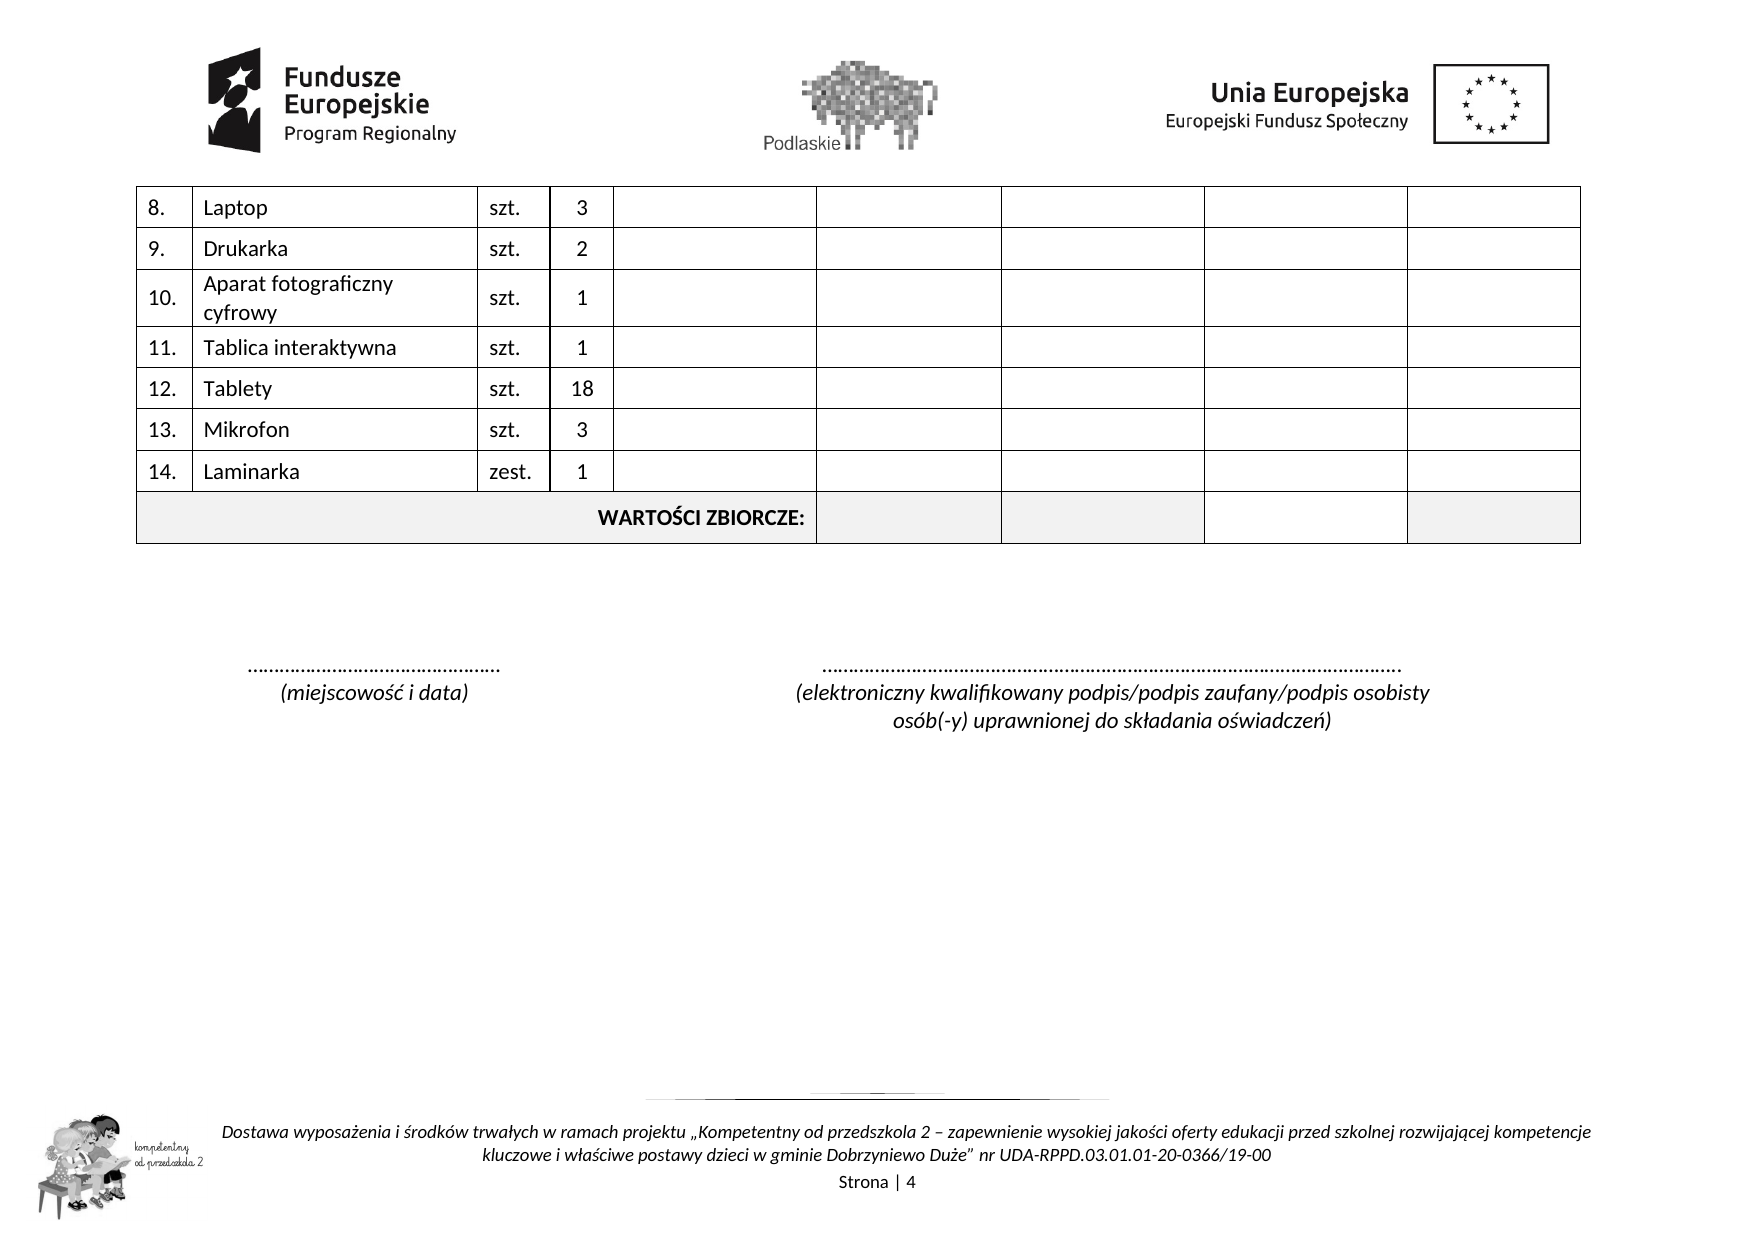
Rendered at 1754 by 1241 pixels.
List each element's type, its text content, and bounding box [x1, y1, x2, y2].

picture [196, 40, 1555, 161]
table_cell szt. [478, 187, 549, 227]
table_cell szt. [478, 228, 549, 268]
table_cell 1 [551, 451, 613, 491]
table_cell Laminarka [193, 451, 477, 491]
table_cell [137, 327, 192, 367]
table_cell [1002, 187, 1204, 227]
table_cell [1205, 327, 1407, 367]
table_cell szt. [478, 368, 549, 408]
table_cell 2 [551, 228, 613, 268]
table_cell 18 [551, 368, 613, 408]
table_cell [614, 187, 816, 227]
table_cell [614, 270, 816, 326]
table_cell [137, 187, 192, 227]
table_cell [817, 451, 1001, 491]
table_cell Laptop [193, 187, 477, 227]
table_cell [1408, 492, 1580, 543]
table_cell [1205, 451, 1407, 491]
table_header ……………………………………………………………………………………………….. (elektroniczny kwalifikowany podpis/podpis zaufany/podpis osobisty osób(-y) uprawnionej do składania oświadczeń) [616, 650, 1609, 734]
table_cell [1205, 187, 1407, 227]
table_cell 1 [551, 327, 613, 367]
table_cell Mikrofon [193, 409, 477, 450]
table_cell Drukarka [193, 228, 477, 268]
table_cell [137, 228, 192, 268]
table_cell [1002, 492, 1204, 543]
table_cell [1205, 368, 1407, 408]
table_cell [1205, 228, 1407, 268]
table_cell [137, 270, 192, 326]
table_cell [137, 409, 192, 450]
table_cell [817, 228, 1001, 268]
table_cell [1408, 327, 1580, 367]
table_cell [817, 270, 1001, 326]
table_cell [614, 451, 816, 491]
table_cell 3 [551, 187, 613, 227]
table_cell [1205, 270, 1407, 326]
table_cell [817, 327, 1001, 367]
table_cell [1002, 228, 1204, 268]
table_cell 3 [551, 409, 613, 450]
table_cell [817, 492, 1001, 543]
table_cell [614, 409, 816, 450]
table_cell Aparat fotograficzny cyfrowy [193, 270, 477, 326]
table_cell szt. [478, 327, 549, 367]
table_cell [1002, 270, 1204, 326]
table_cell [614, 368, 816, 408]
table_cell [1408, 409, 1580, 450]
table_cell [1205, 409, 1407, 450]
table_cell [817, 187, 1001, 227]
picture [25, 1105, 208, 1221]
table_cell [1002, 327, 1204, 367]
table_cell [1408, 228, 1580, 268]
table_cell [1408, 187, 1580, 227]
table_header ………………………………………… (miejscowość i data) [133, 650, 616, 734]
table_cell [1205, 492, 1407, 543]
table_cell Tablica interaktywna [193, 327, 477, 367]
table_cell 1 [551, 270, 613, 326]
table_cell [1408, 368, 1580, 408]
table_cell szt. [478, 409, 549, 450]
table_cell [1408, 451, 1580, 491]
table_cell Tablety [193, 368, 477, 408]
table_cell [1002, 451, 1204, 491]
table_cell [1002, 409, 1204, 450]
table_cell [817, 368, 1001, 408]
table_cell [614, 327, 816, 367]
table_cell [1408, 270, 1580, 326]
table_cell [137, 451, 192, 491]
table_cell [817, 409, 1001, 450]
table_cell szt. [478, 270, 549, 326]
table_cell [614, 228, 816, 268]
table_cell [1002, 368, 1204, 408]
table_cell [137, 368, 192, 408]
table_cell zest. [478, 451, 549, 491]
table_cell WARTOŚCI ZBIORCZE: [137, 492, 816, 543]
